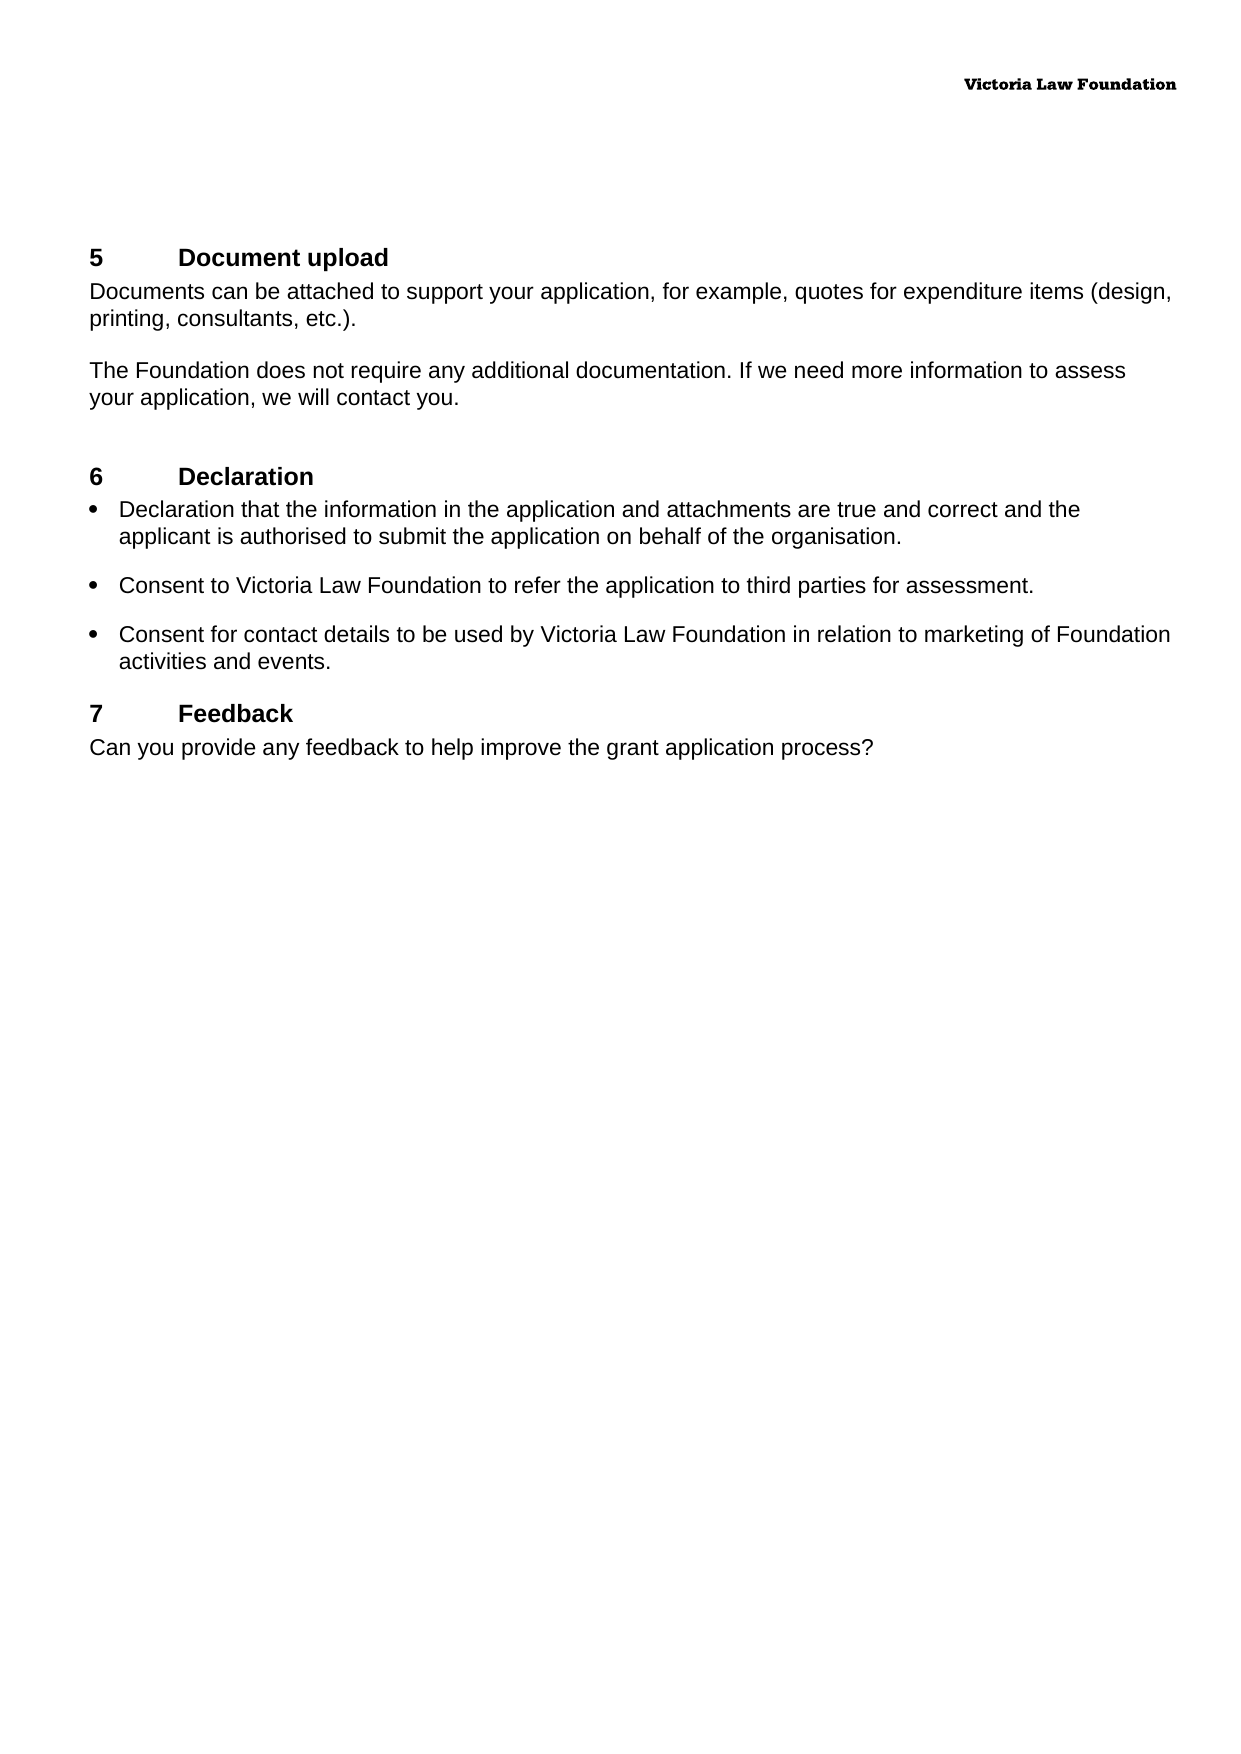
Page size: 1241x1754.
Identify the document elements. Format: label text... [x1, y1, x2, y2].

text The Foundation does not require any additional documentation. If we need more information to assess your application, we will contact you. [89, 357, 1175, 410]
text Documents can be attached to support your application, for example, quotes for expenditure items (design, printing, consultants, etc.). [89, 278, 1175, 331]
text Can you provide any feedback to help improve the grant application process? [89, 734, 1175, 760]
subtitle Feedback [89, 699, 1175, 728]
list Declaration that the information in the application and attachments are true and correct and the applicant is authorised to submit the application on behalf of the organisation. [89, 496, 1175, 549]
list Consent to Victoria Law Foundation to refer the application to third parties for assessment. [89, 572, 1175, 598]
subtitle Declaration [89, 461, 1175, 490]
list Consent for contact details to be used by Victoria Law Foundation in relation to marketing of Foundation activities and events. [89, 621, 1175, 674]
subtitle Document upload [89, 243, 1175, 272]
